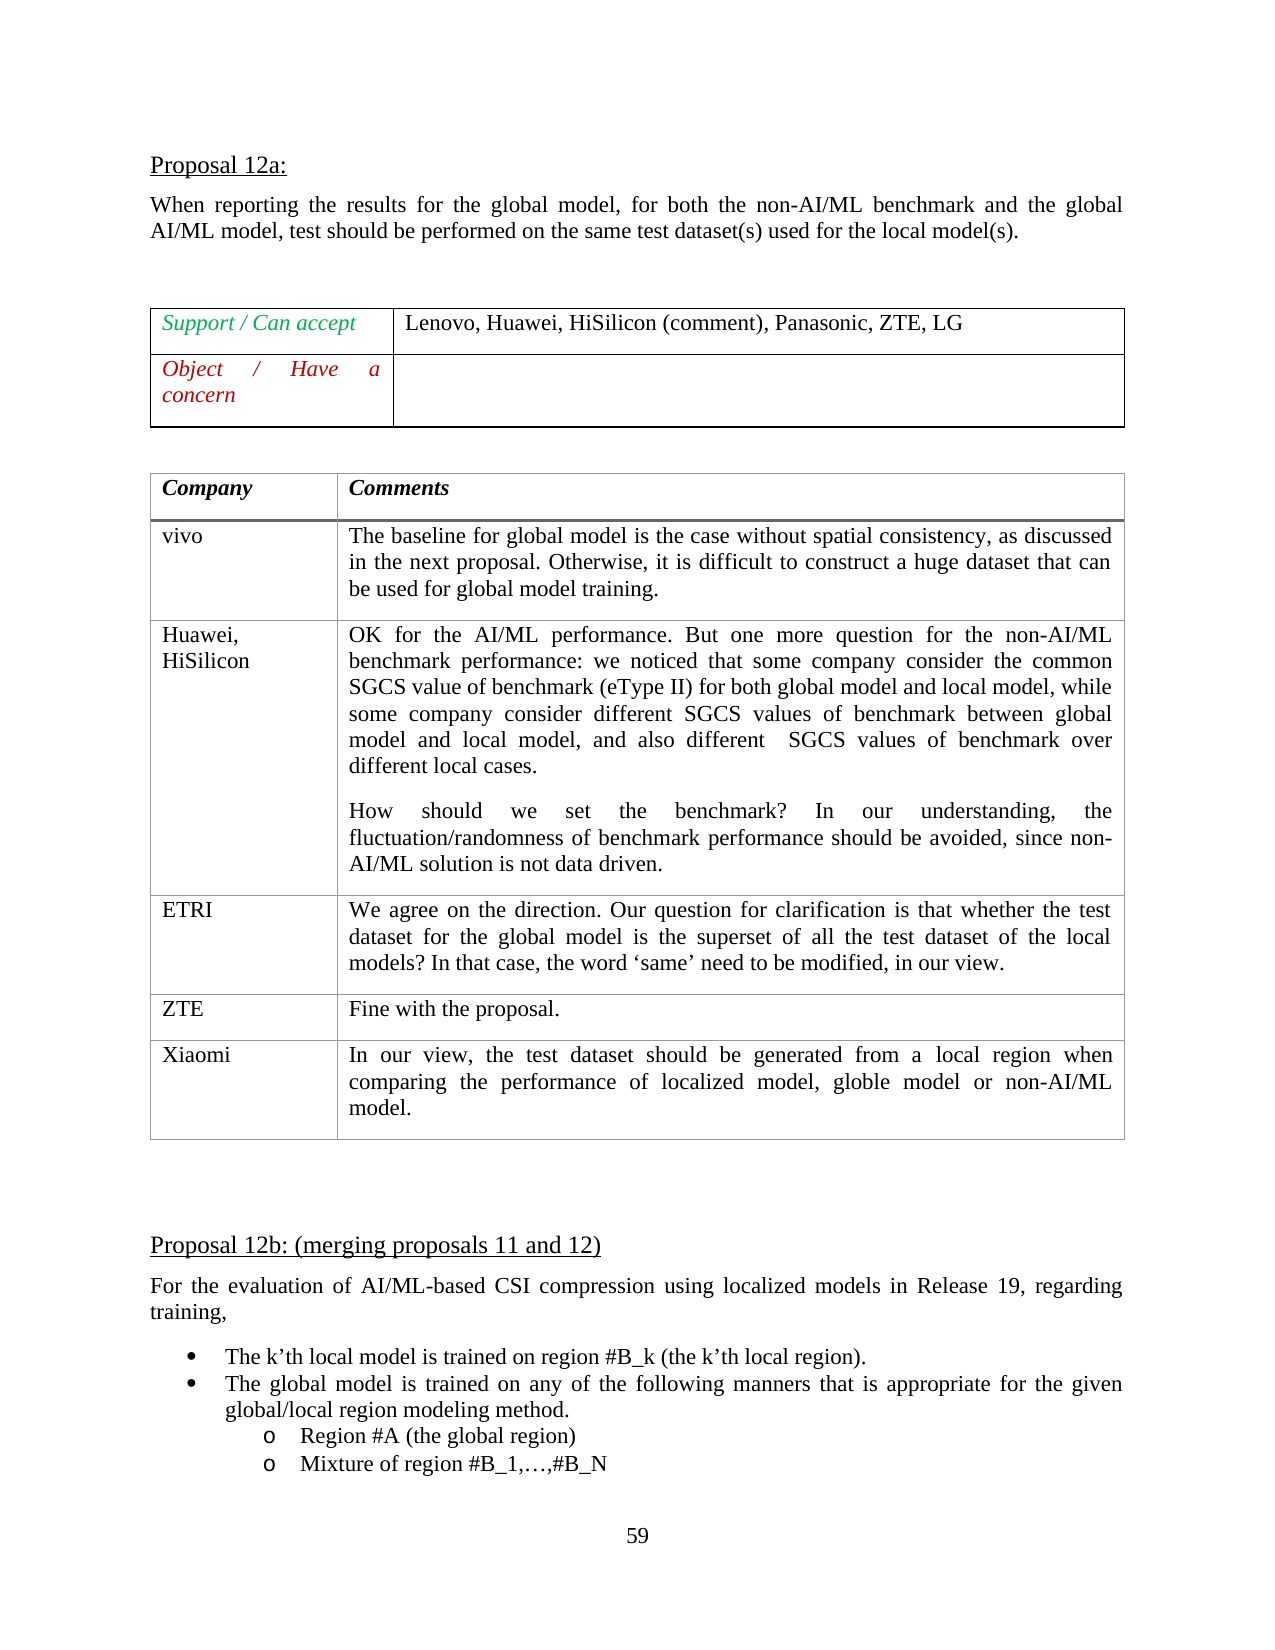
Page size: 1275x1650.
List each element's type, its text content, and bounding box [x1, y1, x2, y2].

text For the evaluation of AI/ML-based CSI compression using localized models in Release 19, regarding training, [150, 1272, 1125, 1324]
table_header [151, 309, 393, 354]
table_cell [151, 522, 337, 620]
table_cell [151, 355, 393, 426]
text When reporting the results for the global model, for both the non-AI/ML benchmark and the global AI/ML model, test should be performed on the same test dataset(s) used for the local model(s). [150, 191, 1125, 244]
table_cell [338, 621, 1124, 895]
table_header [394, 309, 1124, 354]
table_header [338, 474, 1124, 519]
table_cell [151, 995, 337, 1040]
list Mixture of region #B_1,…,#B_N [262, 1451, 1125, 1479]
list The global model is trained on any of the following manners that is appropriate for the given global/local region modeling method. [187, 1369, 1125, 1422]
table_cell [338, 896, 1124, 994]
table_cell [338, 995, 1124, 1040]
text Proposal 12a: [150, 150, 1125, 179]
list The k’th local model is trained on region #B_k (the k’th local region). [187, 1343, 1125, 1369]
text Proposal 12b: (merging proposals 11 and 12) [150, 1231, 1125, 1259]
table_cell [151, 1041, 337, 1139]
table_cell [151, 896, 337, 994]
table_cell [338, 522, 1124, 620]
list Region #A (the global region) [262, 1422, 1125, 1451]
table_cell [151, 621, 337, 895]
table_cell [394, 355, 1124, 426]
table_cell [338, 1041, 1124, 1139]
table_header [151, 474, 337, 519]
